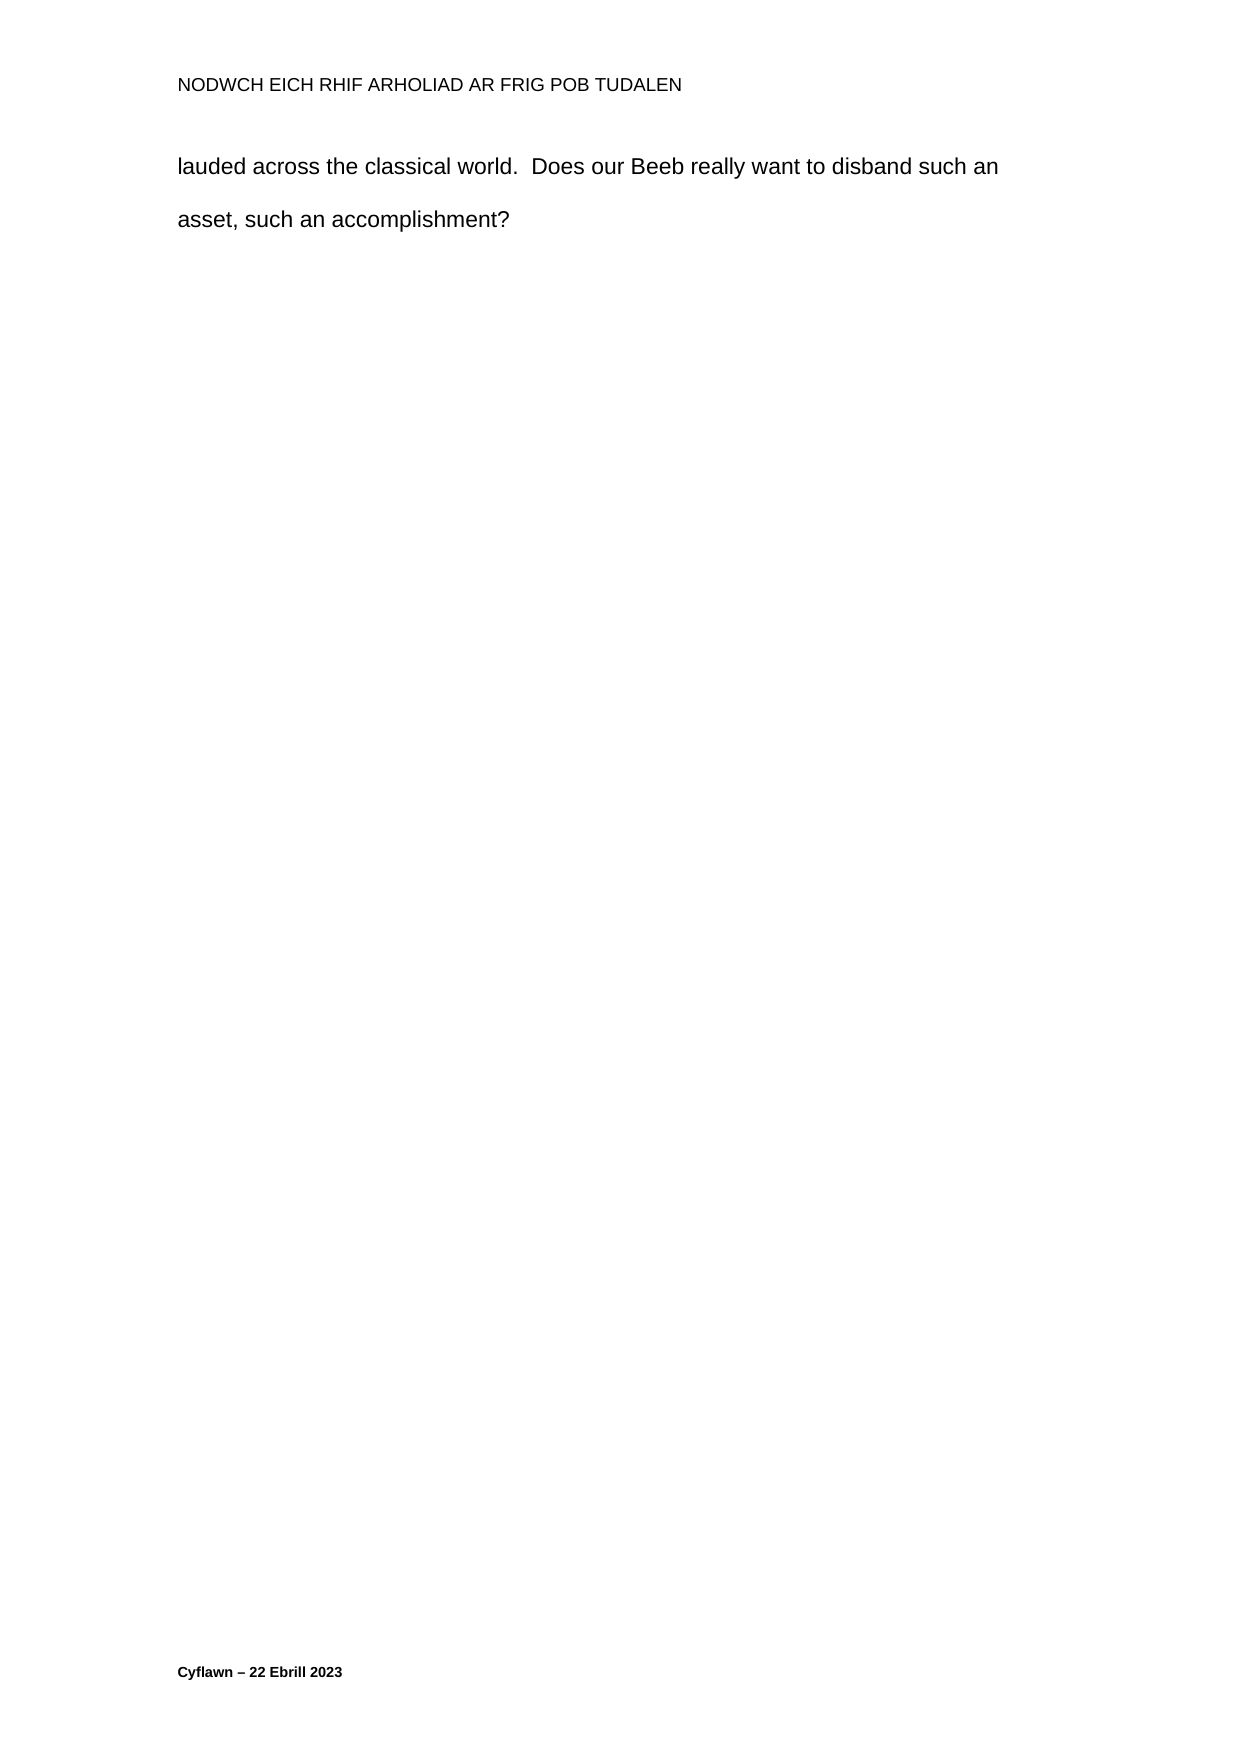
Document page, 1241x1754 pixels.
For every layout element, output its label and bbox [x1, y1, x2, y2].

text [177, 153, 1063, 232]
